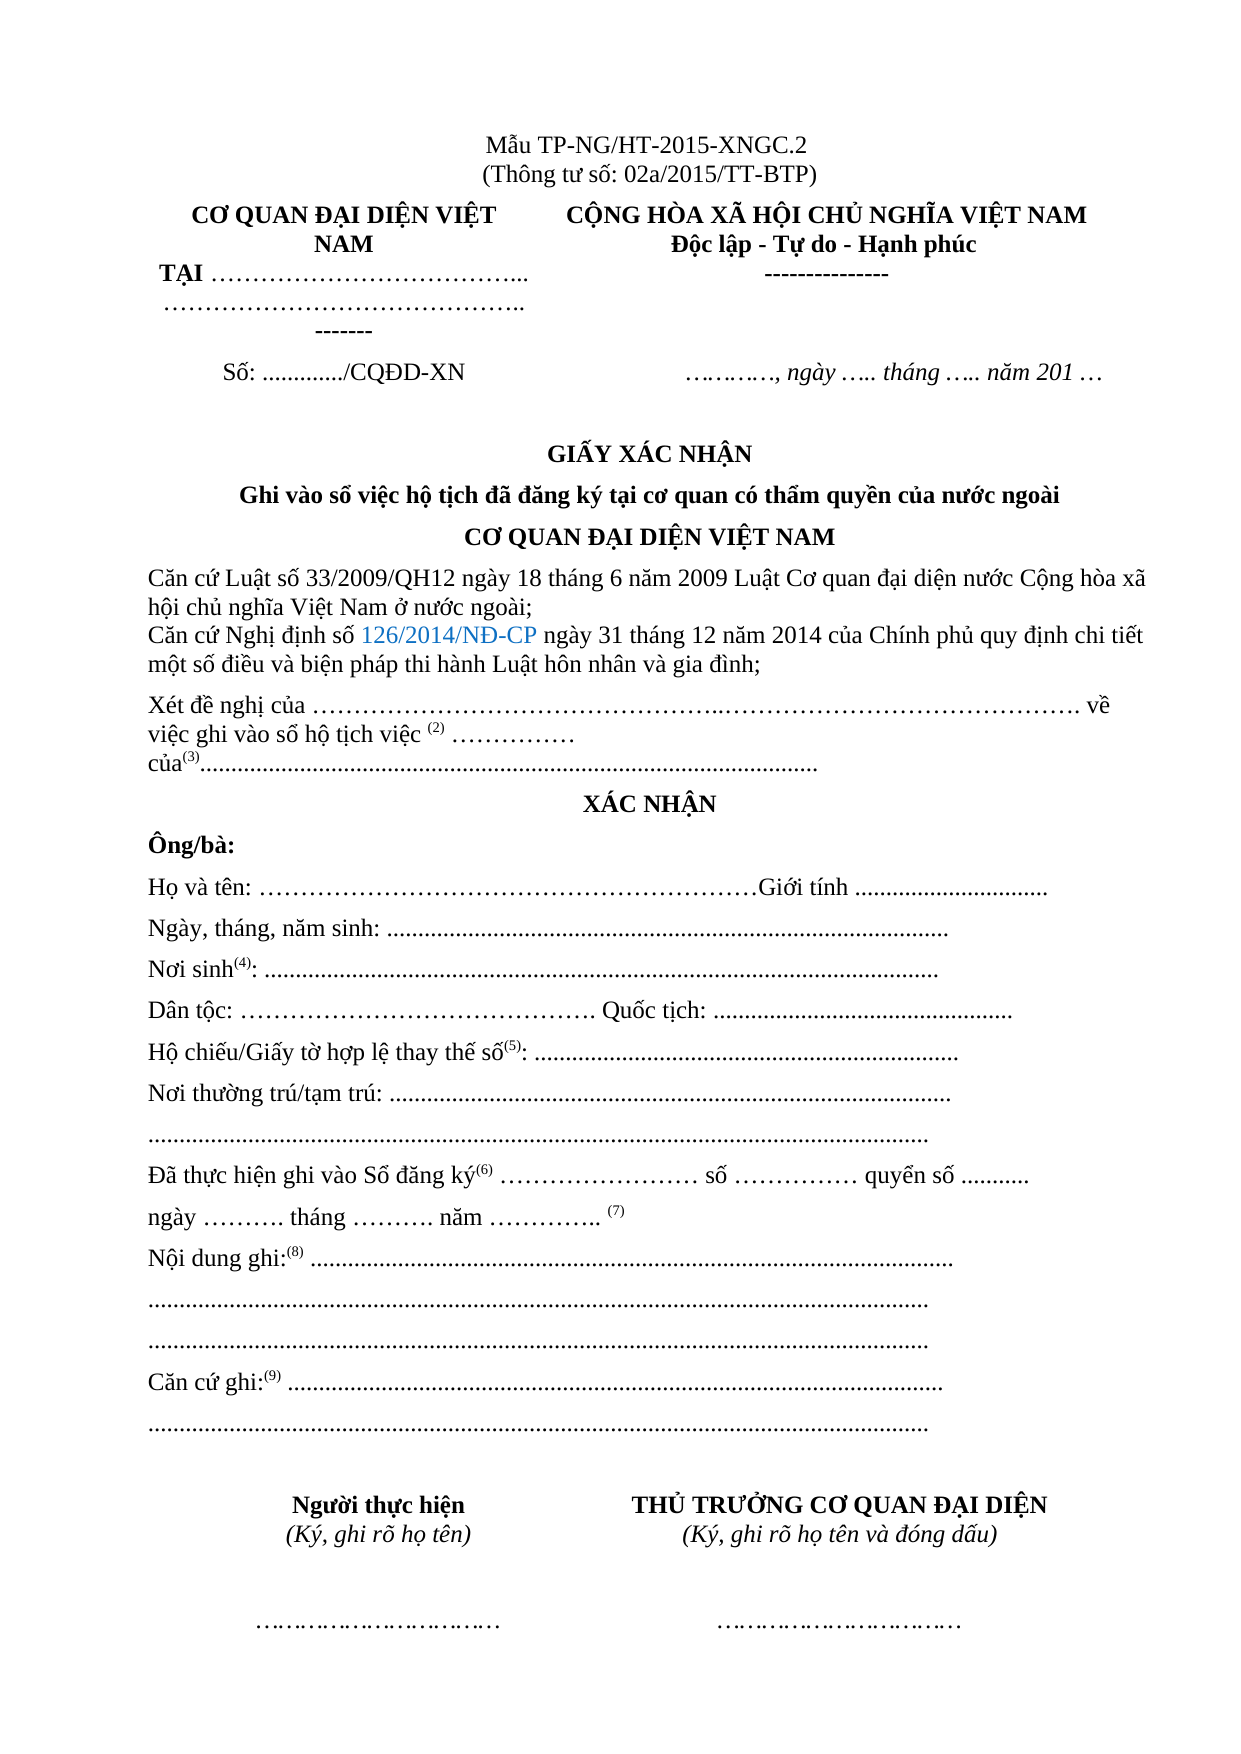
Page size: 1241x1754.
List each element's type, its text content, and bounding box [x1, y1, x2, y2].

text Ông/bà: [148, 831, 1152, 859]
table_cell …………, ngày ….. tháng ….. năm 201 … [540, 344, 1113, 386]
text ............................................................................................................................. [148, 1326, 1152, 1354]
table_header CƠ QUAN ĐẠI DIỆN VIỆT NAM TẠI ………………………………... …………………………………….. ------- [148, 188, 540, 344]
text Họ và tên: ……………………………………………………Giới tính ............................... [148, 872, 1152, 901]
table_header Người thực hiện (Ký, ghi rõ họ tên) …………………………… [148, 1478, 609, 1634]
text CƠ QUAN ĐẠI DIỆN VIỆT NAM [148, 522, 1152, 551]
text XÁC NHẬN [148, 789, 1152, 818]
text Đã thực hiện ghi vào Sổ đăng ký(6) …………………… số …………… quyển số ........... [148, 1161, 1152, 1189]
text ............................................................................................................................. [148, 1408, 1152, 1437]
text Nội dung ghi:(8) ....................................................................................................... [148, 1243, 1152, 1272]
text Căn cứ Nghị định số 126/2014/NĐ-CP ngày 31 tháng 12 năm 2014 của Chính phủ quy định chi tiết một số điều và biện pháp thi hành Luật hôn nhân và gia đình; [148, 621, 1152, 678]
text ............................................................................................................................. [148, 1284, 1152, 1313]
table_header THỦ TRƯỞNG CƠ QUAN ĐẠI DIỆN (Ký, ghi rõ họ tên và đóng dấu) …………………………… [609, 1478, 1070, 1634]
text Hộ chiếu/Giấy tờ hợp lệ thay thế số(5): .................................................................... [148, 1037, 1152, 1066]
text Ngày, tháng, năm sinh: .......................................................................................... [148, 913, 1152, 942]
text Xét đề nghị của …………………………………………..……………………………………. về việc ghi vào sổ hộ tịch việc (2) …………… của(3)................................................................................................... [148, 691, 1152, 777]
text Căn cứ Luật số 33/2009/QH12 ngày 18 tháng 6 năm 2009 Luật Cơ quan đại diện nước Cộng hòa xã hội chủ nghĩa Việt Nam ở nước ngoài; [148, 563, 1152, 621]
text Nơi sinh(4): ............................................................................................................ [148, 954, 1152, 983]
text GIẤY XÁC NHẬN [148, 439, 1152, 468]
text Mẫu TP-NG/HT-2015-XNGC.2 (Thông tư số: 02a/2015/TT-BTP) [148, 131, 1152, 188]
text Căn cứ ghi:(9) ......................................................................................................... [148, 1367, 1152, 1396]
text Ghi vào sổ việc hộ tịch đã đăng ký tại cơ quan có thẩm quyền của nước ngoài [148, 481, 1152, 509]
text ngày ………. tháng ………. năm ………….. (7) [148, 1202, 1152, 1231]
text ............................................................................................................................. [148, 1119, 1152, 1148]
table_cell Số: ............./CQĐD-XN [148, 344, 540, 386]
text Nơi thường trú/tạm trú: .......................................................................................... [148, 1078, 1152, 1107]
text Dân tộc: ……………………………………. Quốc tịch: ................................................ [148, 996, 1152, 1024]
table_header CỘNG HÒA XÃ HỘI CHỦ NGHĨA VIỆT NAM Độc lập - Tự do - Hạnh phúc --------------- [540, 188, 1113, 344]
